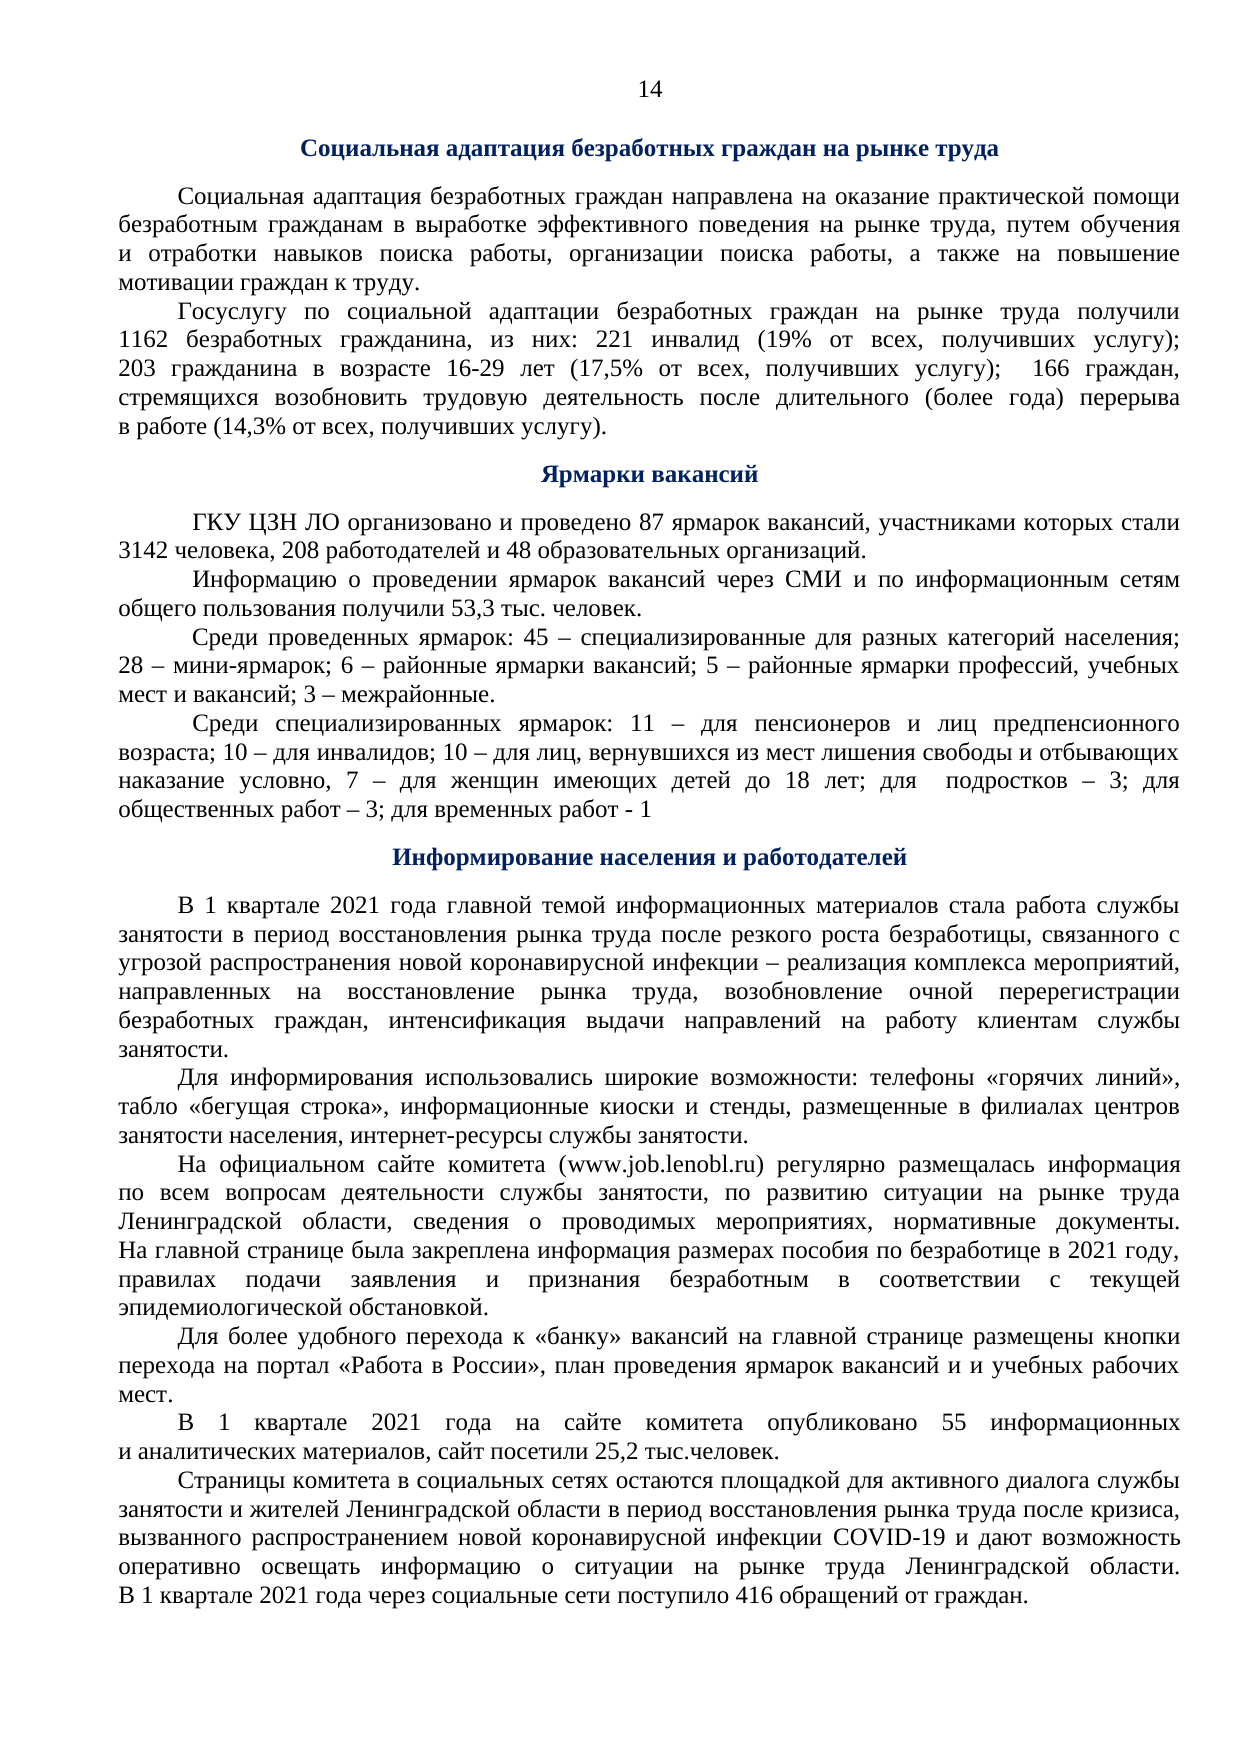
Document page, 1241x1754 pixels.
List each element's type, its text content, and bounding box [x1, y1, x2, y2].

text Социальная адаптация безработных граждан на рынке труда [118, 133, 1181, 162]
text На официальном сайте комитета (www.job.lenobl.ru) регулярно размещалась информация по всем вопросам деятельности службы занятости, по развитию ситуации на рынке труда Ленинградской области, сведения о проводимых мероприятиях, нормативные документы. На главной странице была закреплена информация размерах пособия по безработице в 2021 году, правилах подачи заявления и признания безработным в соответствии с текущей эпидемиологической обстановкой. [118, 1149, 1181, 1321]
text В 1 квартале 2021 года главной темой информационных материалов стала работа службы занятости в период восстановления рынка труда после резкого роста безработицы, связанного с угрозой распространения новой коронавирусной инфекции – реализация комплекса мероприятий, направленных на восстановление рынка труда, возобновление очной перерегистрации безработных граждан, интенсификация выдачи направлений на работу клиентам службы занятости. [118, 890, 1181, 1062]
text Информирование населения и работодателей [118, 842, 1181, 871]
text ГКУ ЦЗН ЛО организовано и проведено 87 ярмарок вакансий, участниками которых стали 3142 человека, 208 работодателей и 48 образовательных организаций. [118, 507, 1181, 564]
text Информацию о проведении ярмарок вакансий через СМИ и по информационным сетям общего пользования получили 53,3 тыс. человек. [118, 564, 1181, 622]
text Социальная адаптация безработных граждан направлена на оказание практической помощи безработным гражданам в выработке эффективного поведения на рынке труда, путем обучения и отработки навыков поиска работы, организации поиска работы, а также на повышение мотивации граждан к труду. [118, 181, 1181, 296]
text В 1 квартале 2021 года на сайте комитета опубликовано 55 информационных и аналитических материалов, сайт посетили 25,2 тыс.человек. [118, 1407, 1181, 1465]
text Для более удобного перехода к «банку» вакансий на главной странице размещены кнопки перехода на портал «Работа в России», план проведения ярмарок вакансий и и учебных рабочих мест. [118, 1321, 1181, 1407]
text Ярмарки вакансий [118, 459, 1181, 487]
text Госуслугу по социальной адаптации безработных граждан на рынке труда получили 1162 безработных гражданина, из них: 221 инвалид (19% от всех, получивших услугу); 203 гражданина в возрасте 16-29 лет (17,5% от всех, получивших услугу); 166 граждан, стремящихся возобновить трудовую деятельность после длительного (более года) перерыва в работе (14,3% от всех, получивших услугу). [118, 296, 1181, 439]
text Страницы комитета в социальных сетях остаются площадкой для активного диалога службы занятости и жителей Ленинградской области в период восстановления рынка труда после кризиса, вызванного распространением новой коронавирусной инфекции COVID-19 и дают возможность оперативно освещать информацию о ситуации на рынке труда Ленинградской области. В 1 квартале 2021 года через социальные сети поступило 416 обращений от граждан. [118, 1465, 1181, 1609]
text Среди специализированных ярмарок: 11 – для пенсионеров и лиц предпенсионного возраста; 10 – для инвалидов; 10 – для лиц, вернувшихся из мест лишения свободы и отбывающих наказание условно, 7 – для женщин имеющих детей до 18 лет; для подростков – 3; для общественных работ – 3; для временных работ - 1 [118, 708, 1181, 823]
text Среди проведенных ярмарок: 45 – специализированные для разных категорий населения; 28 – мини-ярмарок; 6 – районные ярмарки вакансий; 5 – районные ярмарки профессий, учебных мест и вакансий; 3 – межрайонные. [118, 622, 1181, 708]
text Для информирования использовались широкие возможности: телефоны «горячих линий», табло «бегущая строка», информационные киоски и стенды, размещенные в филиалах центров занятости населения, интернет-ресурсы службы занятости. [118, 1062, 1181, 1149]
